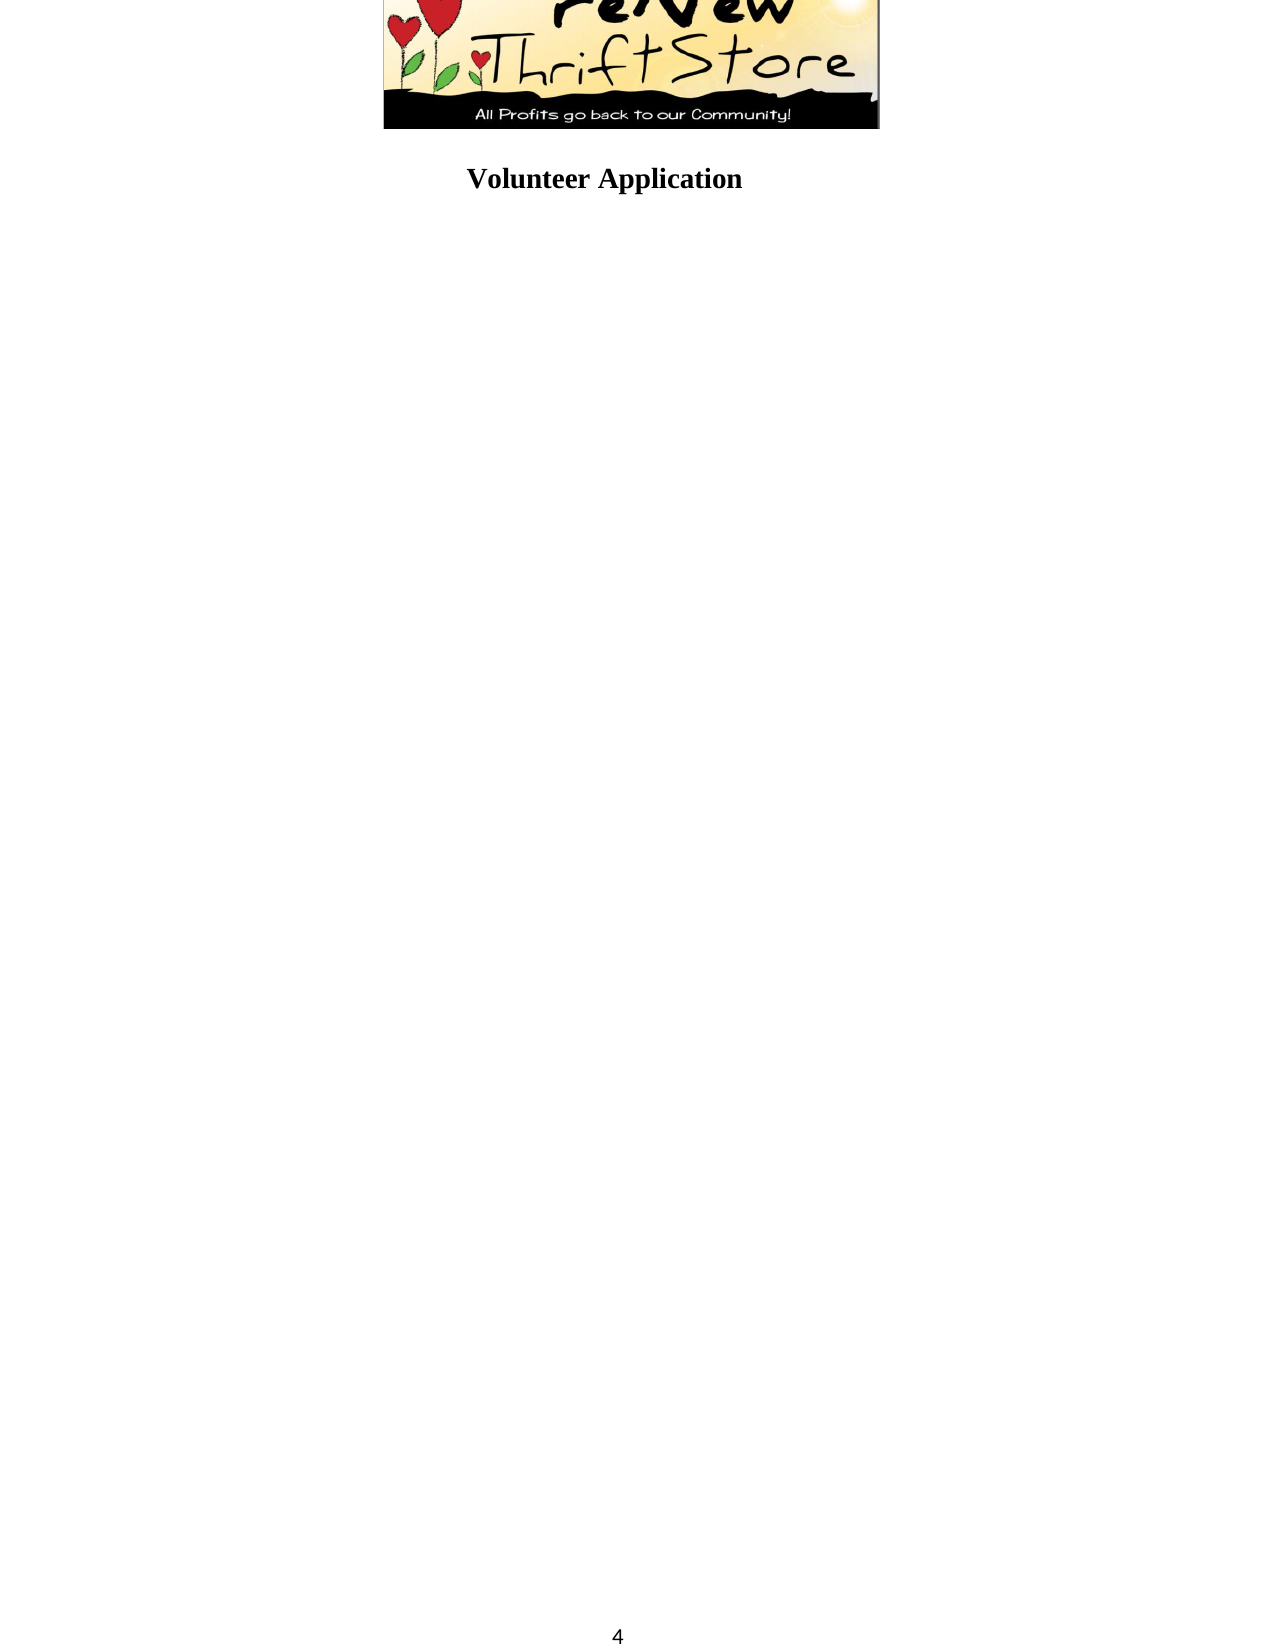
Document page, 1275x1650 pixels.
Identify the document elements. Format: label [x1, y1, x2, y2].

picture [383, 0, 880, 129]
